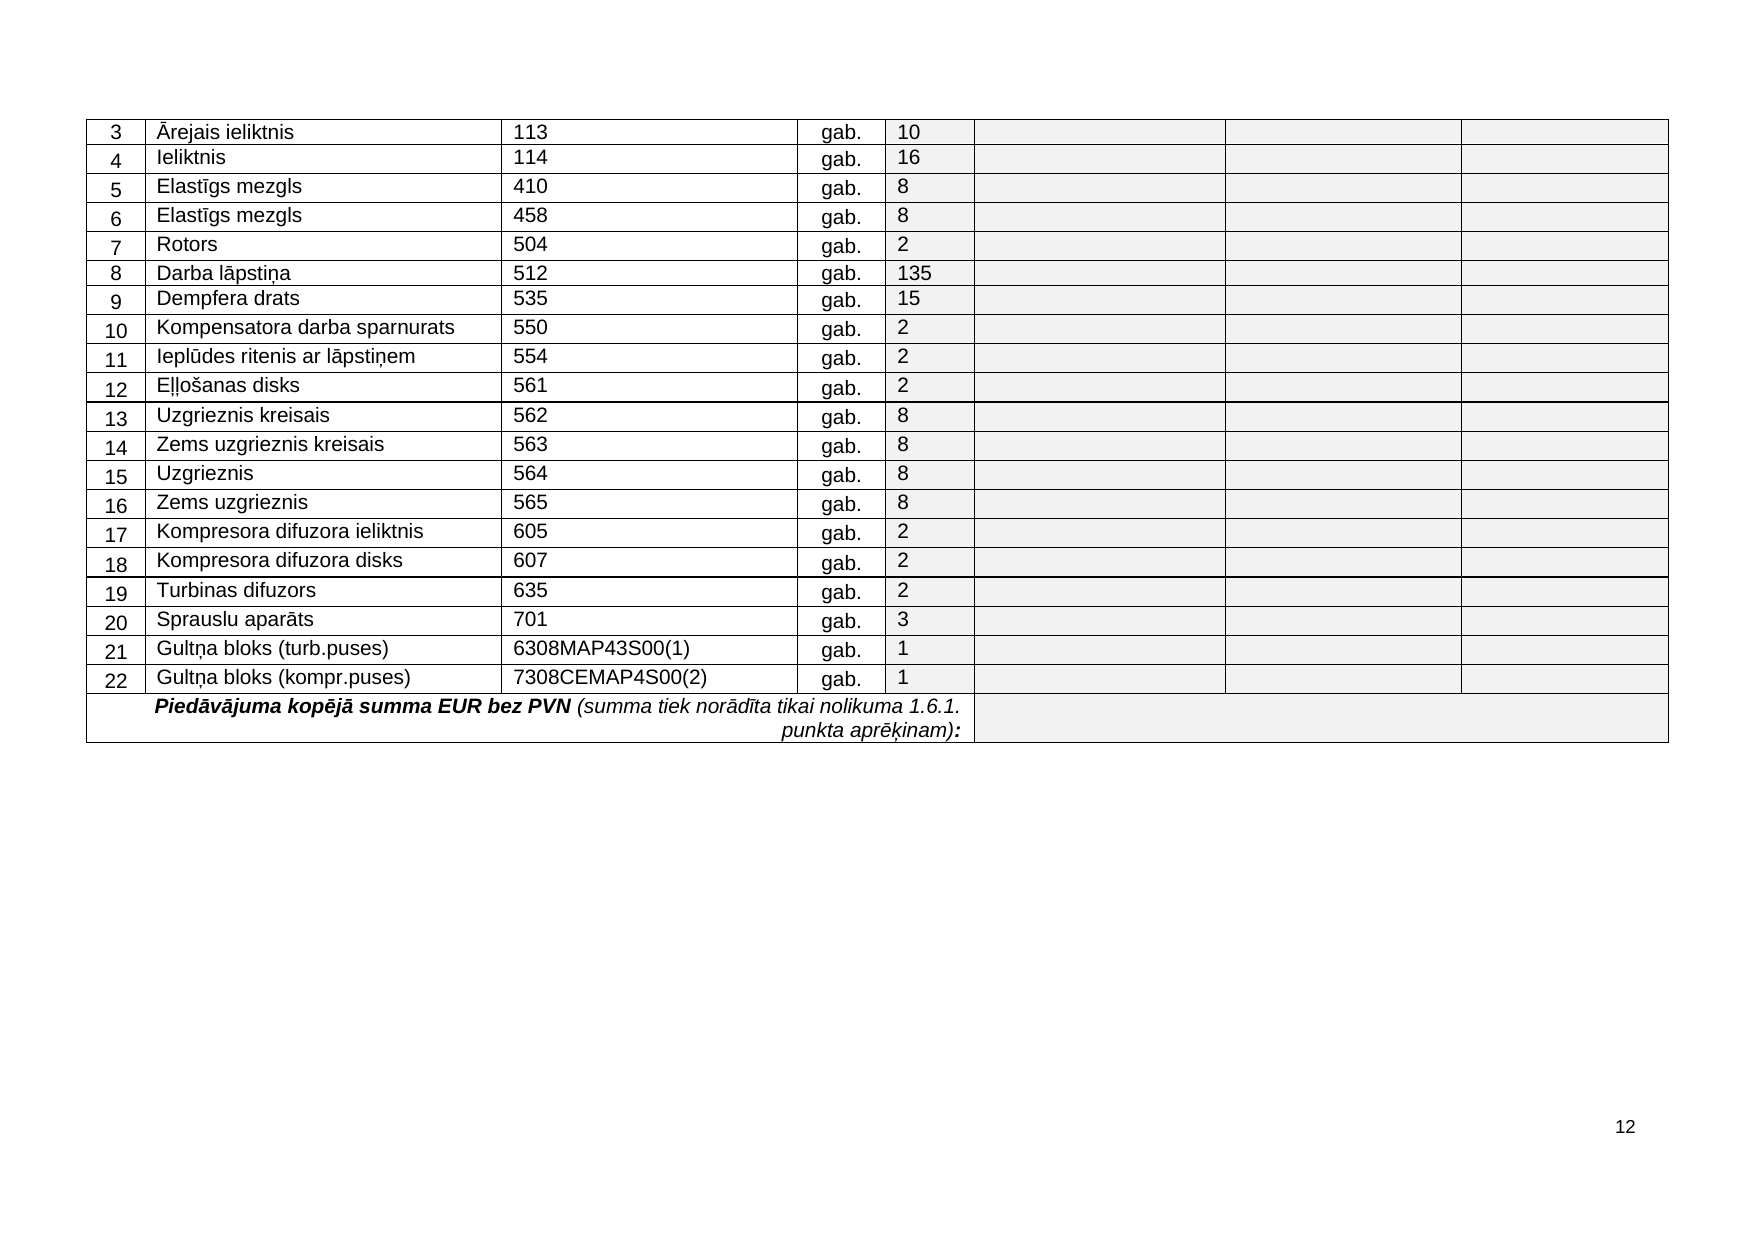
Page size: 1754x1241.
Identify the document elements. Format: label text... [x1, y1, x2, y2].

table_cell 5 [87, 174, 145, 202]
table_cell Dempfera drats [146, 286, 501, 314]
table_cell 550 [502, 315, 797, 343]
table_cell 8 [886, 432, 974, 460]
table_cell [1226, 403, 1461, 431]
table_cell 8 [886, 403, 974, 431]
table_cell Kompresora difuzora ieliktnis [146, 519, 501, 547]
table_cell Ārejais ieliktnis [146, 120, 501, 143]
table_cell [1462, 315, 1668, 343]
table_cell 19 [87, 578, 145, 606]
table_cell 563 [502, 432, 797, 460]
table_cell [975, 490, 1225, 518]
table_cell 410 [502, 174, 797, 202]
table_cell Uzgrieznis kreisais [146, 403, 501, 431]
table_cell [1462, 607, 1668, 635]
table_cell [1462, 344, 1668, 372]
table_cell 554 [502, 344, 797, 372]
table_cell 7 [87, 232, 145, 260]
table_cell [1226, 490, 1461, 518]
table_cell [1462, 636, 1668, 664]
table_cell [975, 694, 1668, 742]
table_cell 114 [502, 145, 797, 173]
table_cell [1462, 145, 1668, 173]
table_cell 6308MAP43S00(1) [502, 636, 797, 664]
table_cell 10 [87, 315, 145, 343]
table_cell Gultņa bloks (turb.puses) [146, 636, 501, 664]
table_cell [975, 636, 1225, 664]
table_cell 8 [886, 461, 974, 489]
table_cell 15 [886, 286, 974, 314]
table_cell [975, 578, 1225, 606]
table_cell [1462, 403, 1668, 431]
table_cell [975, 607, 1225, 635]
table_cell 2 [886, 548, 974, 576]
table_cell gab. [798, 174, 885, 202]
table_cell 16 [87, 490, 145, 518]
table_cell Kompensatora darba sparnurats [146, 315, 501, 343]
table_cell 17 [87, 519, 145, 547]
table_cell [1226, 286, 1461, 314]
table_cell gab. [798, 315, 885, 343]
table_cell 1 [886, 636, 974, 664]
table_cell [975, 286, 1225, 314]
table_cell Darba lāpstiņa [146, 261, 501, 285]
table_cell [975, 145, 1225, 173]
table_cell [1226, 578, 1461, 606]
table_cell 535 [502, 286, 797, 314]
table_cell [975, 461, 1225, 489]
table_cell gab. [798, 461, 885, 489]
table_cell gab. [798, 145, 885, 173]
table_cell [1462, 286, 1668, 314]
table_cell 8 [886, 174, 974, 202]
table_cell [1226, 315, 1461, 343]
table_cell [1462, 174, 1668, 202]
table_cell gab. [798, 120, 885, 143]
table_cell gab. [798, 519, 885, 547]
table_cell gab. [798, 403, 885, 431]
table_cell Eļļošanas disks [146, 373, 501, 401]
table_cell Piedāvājuma kopējā summa EUR bez PVN (summa tiek norādīta tikai nolikuma 1.6.1. punkta aprēķinam): [87, 694, 974, 742]
table_cell [975, 344, 1225, 372]
table_cell gab. [798, 607, 885, 635]
table_cell [1462, 519, 1668, 547]
table_cell 10 [886, 120, 974, 143]
table_cell [1226, 432, 1461, 460]
table_cell [975, 261, 1225, 285]
table_cell 14 [87, 432, 145, 460]
table_cell [1226, 607, 1461, 635]
table_cell [1226, 636, 1461, 664]
table_cell 135 [886, 261, 974, 285]
table_cell [975, 432, 1225, 460]
table_cell 8 [886, 490, 974, 518]
table_cell gab. [798, 548, 885, 576]
table_cell [975, 373, 1225, 401]
table_cell 2 [886, 373, 974, 401]
table_cell 6 [87, 203, 145, 231]
table_cell [1462, 373, 1668, 401]
table_cell gab. [798, 344, 885, 372]
table_cell gab. [798, 203, 885, 231]
table_cell Ieplūdes ritenis ar lāpstiņem [146, 344, 501, 372]
table_cell [975, 174, 1225, 202]
table_cell [975, 519, 1225, 547]
table_cell Sprauslu aparāts [146, 607, 501, 635]
table_cell [1462, 665, 1668, 693]
table_cell Zems uzgrieznis kreisais [146, 432, 501, 460]
table_cell 15 [87, 461, 145, 489]
table_cell 1 [886, 665, 974, 693]
table_cell 21 [87, 636, 145, 664]
table_cell [1462, 203, 1668, 231]
table_cell [1462, 232, 1668, 260]
table_cell 607 [502, 548, 797, 576]
table_cell Ieliktnis [146, 145, 501, 173]
table_cell [975, 120, 1225, 143]
table_cell [1462, 490, 1668, 518]
table_cell Turbinas difuzors [146, 578, 501, 606]
table_cell 18 [87, 548, 145, 576]
table_cell 605 [502, 519, 797, 547]
table_cell [1226, 174, 1461, 202]
table_cell Zems uzgrieznis [146, 490, 501, 518]
table_cell 9 [87, 286, 145, 314]
table_cell 565 [502, 490, 797, 518]
table_cell Uzgrieznis [146, 461, 501, 489]
table_cell 458 [502, 203, 797, 231]
table_cell 3 [87, 120, 145, 143]
table_cell gab. [798, 232, 885, 260]
table_cell [1226, 548, 1461, 576]
table_cell [1462, 120, 1668, 143]
table_cell Kompresora difuzora disks [146, 548, 501, 576]
table_cell 8 [886, 203, 974, 231]
table_cell 562 [502, 403, 797, 431]
table_cell [1226, 145, 1461, 173]
table_cell 11 [87, 344, 145, 372]
table_cell 2 [886, 578, 974, 606]
table_cell [1226, 665, 1461, 693]
table_cell [1462, 432, 1668, 460]
table_cell [1226, 519, 1461, 547]
table_cell 504 [502, 232, 797, 260]
table_cell Gultņa bloks (kompr.puses) [146, 665, 501, 693]
table_cell 512 [502, 261, 797, 285]
table_cell 564 [502, 461, 797, 489]
table_cell 2 [886, 315, 974, 343]
table_cell Elastīgs mezgls [146, 174, 501, 202]
table_cell 3 [886, 607, 974, 635]
table_cell [975, 315, 1225, 343]
table_cell [975, 203, 1225, 231]
table_cell 12 [87, 373, 145, 401]
table_cell 8 [87, 261, 145, 285]
table_cell gab. [798, 286, 885, 314]
table_cell gab. [798, 490, 885, 518]
table_cell 13 [87, 403, 145, 431]
table_cell 16 [886, 145, 974, 173]
table_cell gab. [798, 636, 885, 664]
table_cell gab. [798, 665, 885, 693]
table_cell [975, 232, 1225, 260]
table_cell 20 [87, 607, 145, 635]
table_cell [1462, 261, 1668, 285]
table_cell 7308CEMAP4S00(2) [502, 665, 797, 693]
table_cell [1226, 344, 1461, 372]
table_cell gab. [798, 432, 885, 460]
table_cell 701 [502, 607, 797, 635]
table_cell 561 [502, 373, 797, 401]
table_cell 113 [502, 120, 797, 143]
table_cell [1462, 548, 1668, 576]
table_cell [975, 403, 1225, 431]
table_cell gab. [798, 261, 885, 285]
table_cell 635 [502, 578, 797, 606]
table_cell [1226, 203, 1461, 231]
table_cell [975, 665, 1225, 693]
table_cell [1226, 232, 1461, 260]
table_cell gab. [798, 578, 885, 606]
table_cell [975, 548, 1225, 576]
table_cell [1226, 373, 1461, 401]
table_cell [1462, 578, 1668, 606]
table_cell Rotors [146, 232, 501, 260]
table_cell Elastīgs mezgls [146, 203, 501, 231]
table_cell [1462, 461, 1668, 489]
table_cell [1226, 120, 1461, 143]
table_cell 2 [886, 344, 974, 372]
table_cell gab. [798, 373, 885, 401]
table_cell 2 [886, 232, 974, 260]
table_cell 2 [886, 519, 974, 547]
table_cell [1226, 261, 1461, 285]
table_cell [1226, 461, 1461, 489]
table_cell 22 [87, 665, 145, 693]
table_cell 4 [87, 145, 145, 173]
